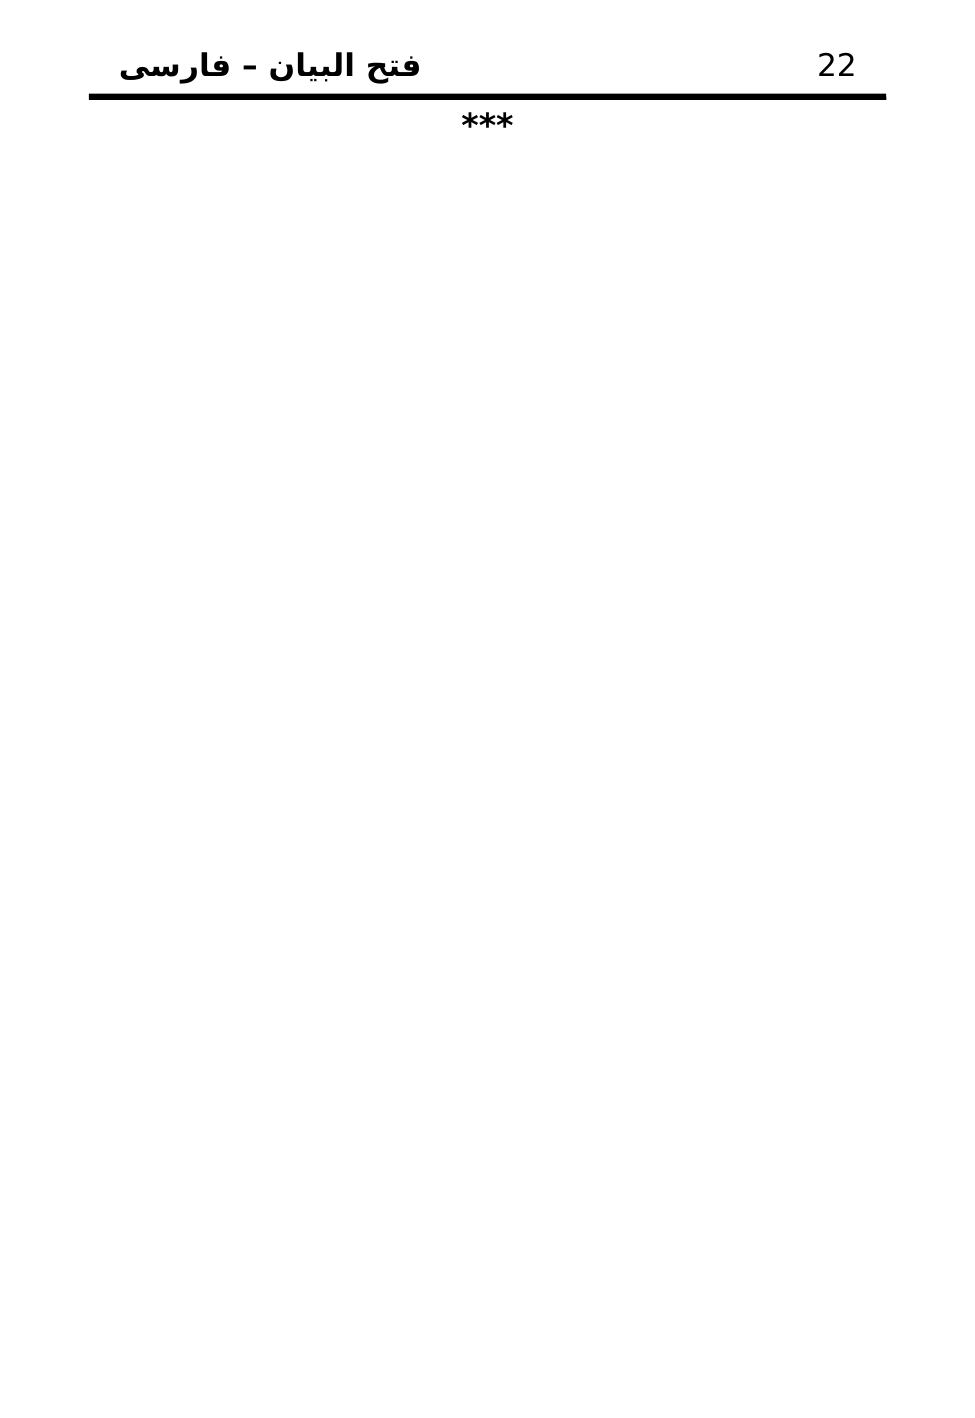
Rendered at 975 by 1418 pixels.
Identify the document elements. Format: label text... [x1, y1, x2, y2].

text *** [89, 106, 886, 145]
